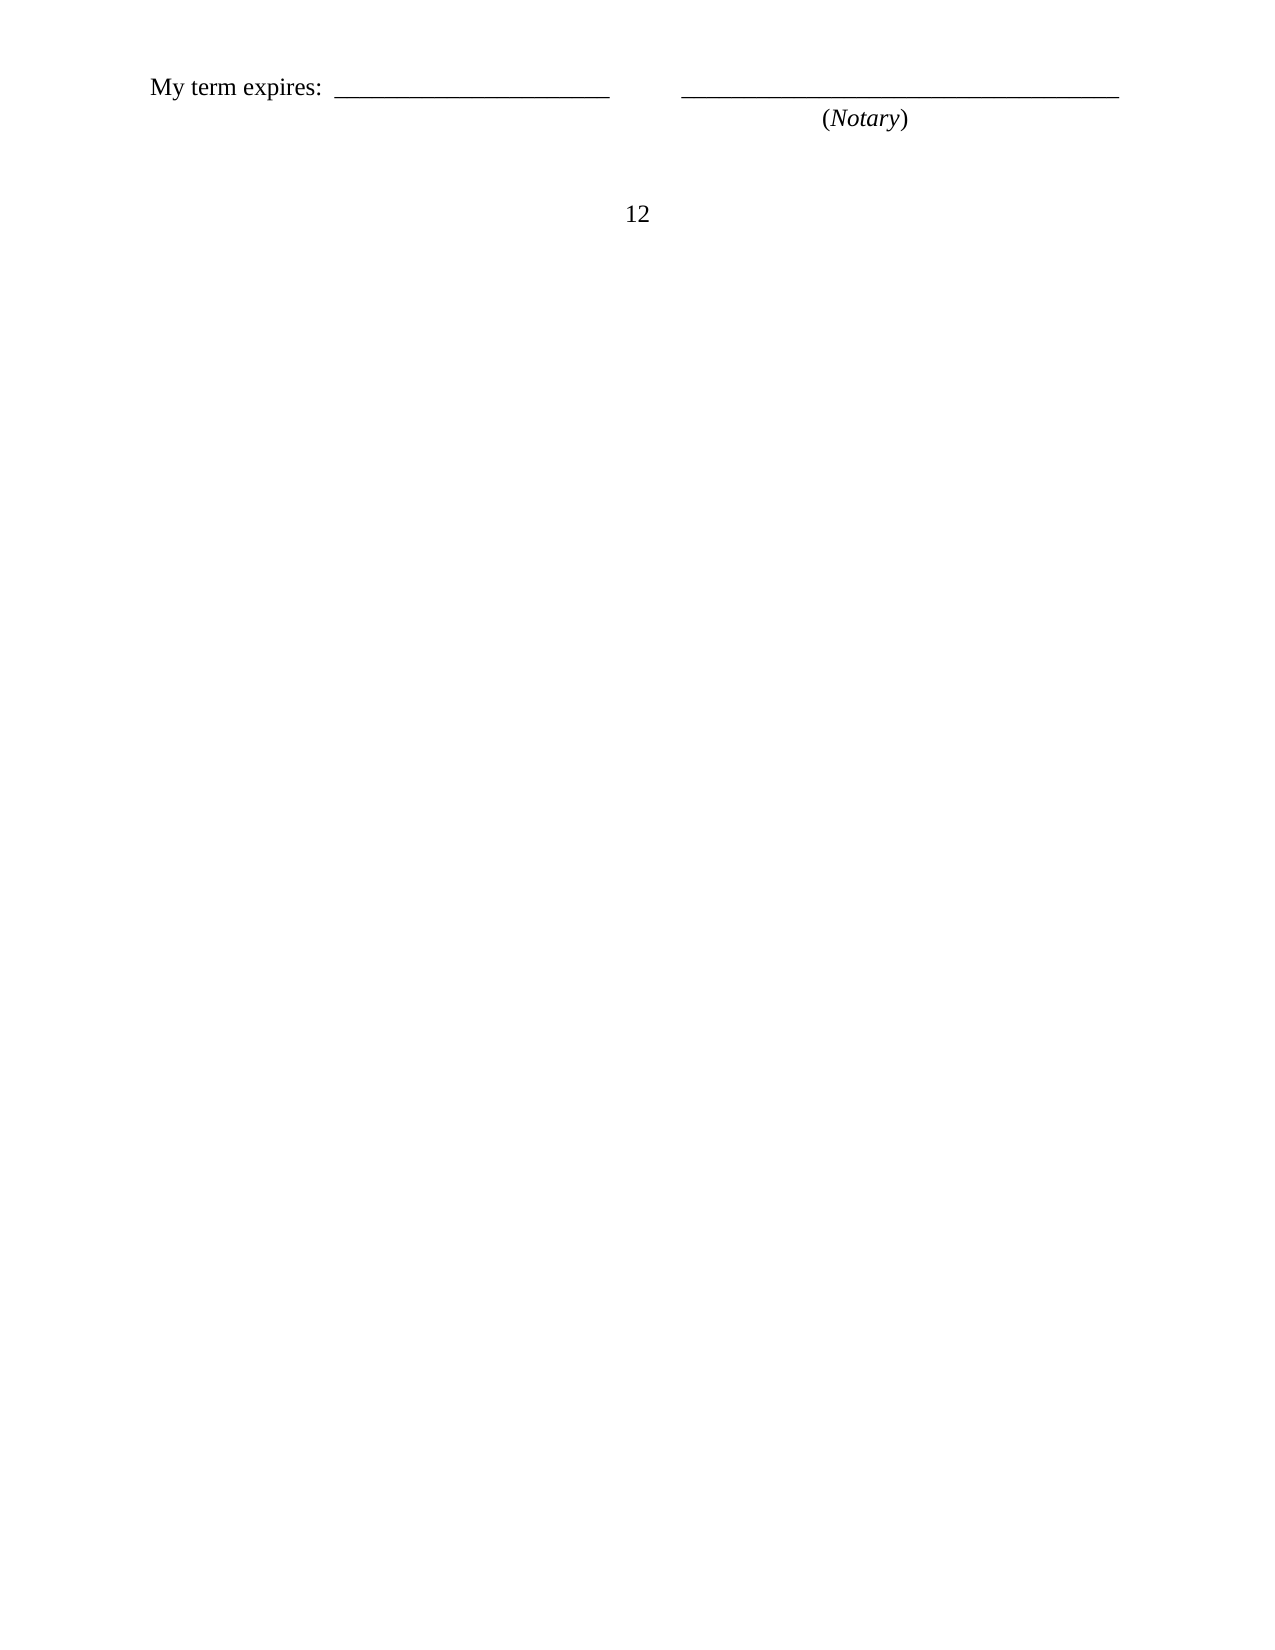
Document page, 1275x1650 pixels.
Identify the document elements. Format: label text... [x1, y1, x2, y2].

text (Notary) [148, 103, 1125, 132]
text My term expires: ______________________ ___________________________________ [150, 72, 1125, 101]
text 12 [150, 199, 1125, 228]
